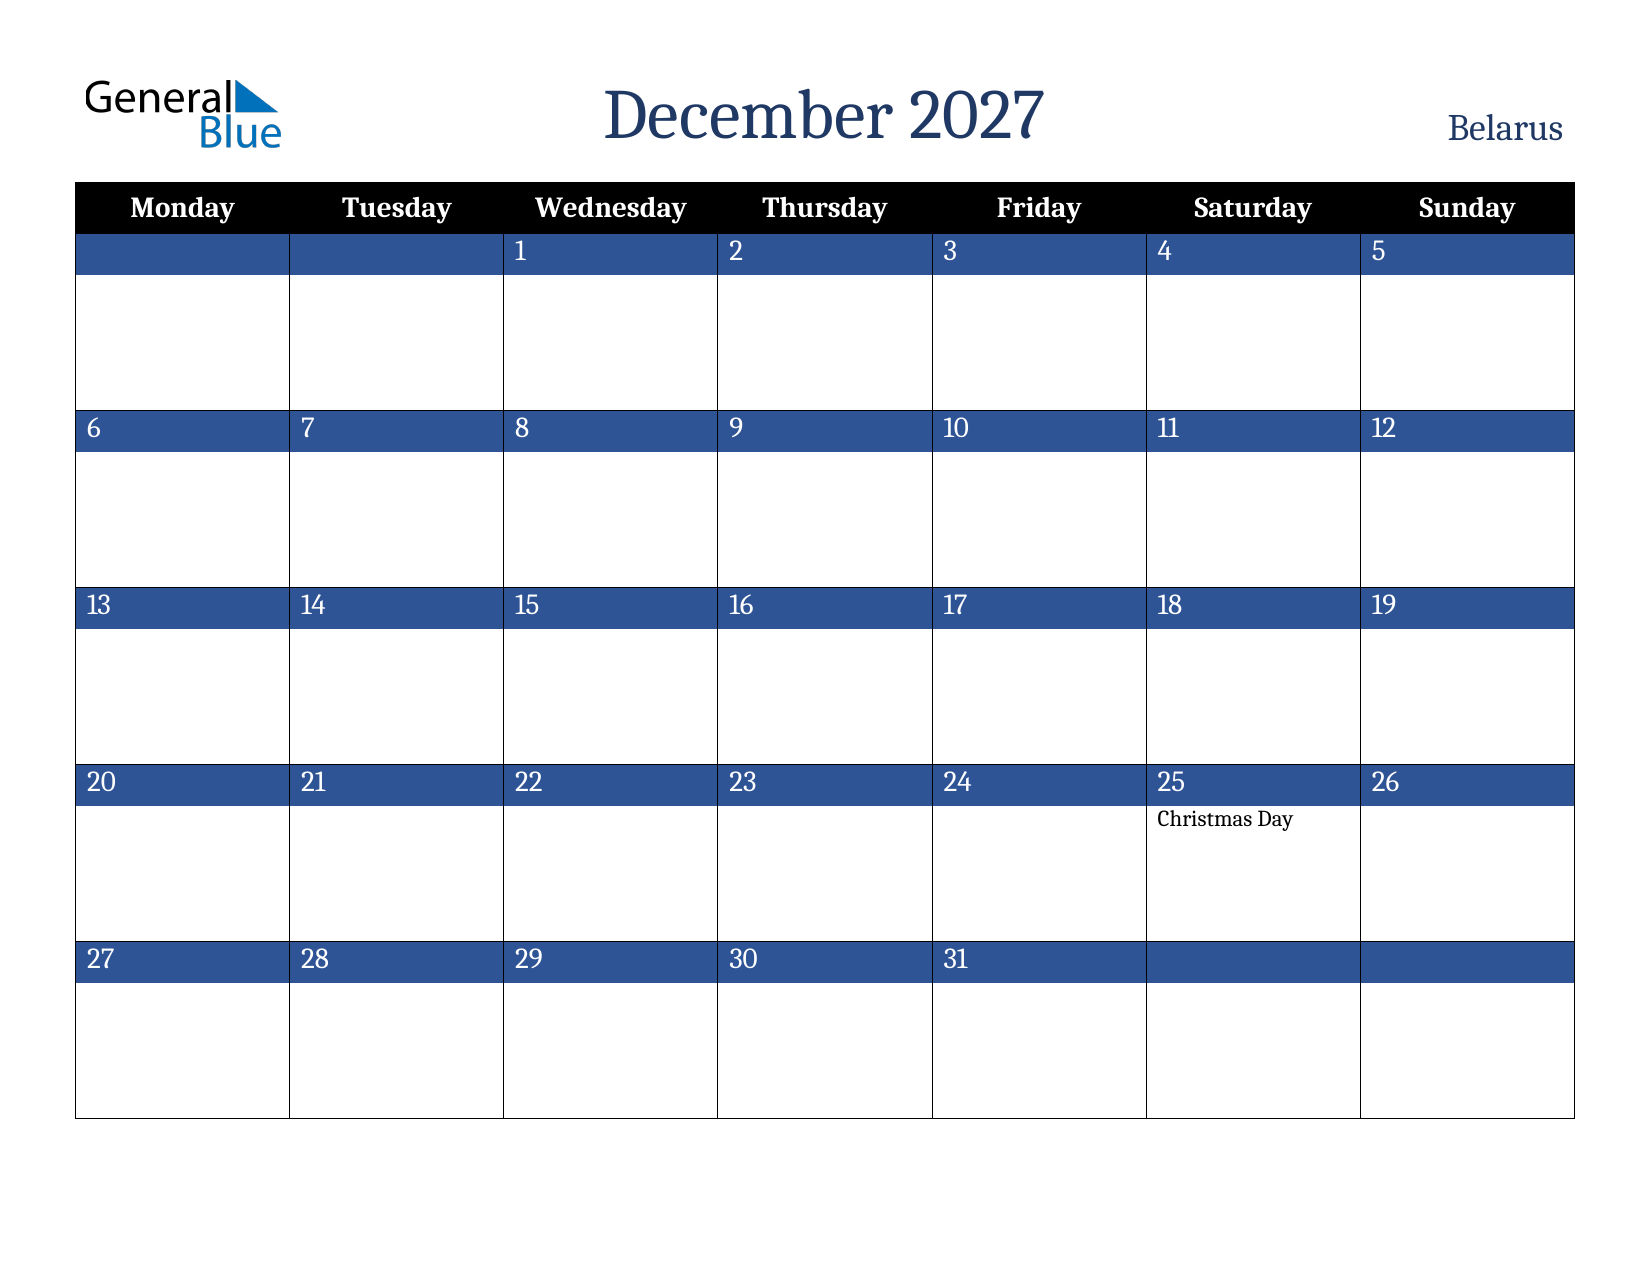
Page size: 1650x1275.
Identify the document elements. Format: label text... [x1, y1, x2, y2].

table_cell 24 [933, 765, 1146, 806]
table_cell [290, 806, 503, 941]
table_cell Wednesday [504, 183, 717, 233]
table_cell 12 [1361, 411, 1574, 452]
table_cell 27 [76, 942, 289, 983]
table_cell 3 [933, 234, 1146, 275]
table_cell 15 [504, 588, 717, 629]
table_cell [933, 806, 1146, 941]
table_cell 21 [290, 765, 503, 806]
table_cell [290, 234, 503, 275]
table_cell [933, 629, 1146, 764]
table_cell 28 [290, 942, 503, 983]
table_cell 22 [504, 765, 717, 806]
table_cell [718, 452, 932, 587]
table_cell [1147, 629, 1360, 764]
table_cell Christmas Day [1147, 806, 1360, 941]
table_cell 18 [1147, 588, 1360, 629]
table_cell [504, 452, 717, 587]
table_cell Sunday [1361, 183, 1574, 233]
table_cell [718, 629, 932, 764]
table_cell [290, 983, 503, 1118]
table_cell [1147, 275, 1360, 410]
table_cell [76, 806, 289, 941]
table_cell [76, 983, 289, 1118]
table_cell [718, 275, 932, 410]
table_cell [1147, 452, 1360, 587]
table_cell [1147, 983, 1360, 1118]
table_cell 30 [718, 942, 932, 983]
picture [86, 80, 281, 148]
table_cell [1361, 452, 1574, 587]
table_cell [1361, 806, 1574, 941]
table_cell 14 [290, 588, 503, 629]
table_cell 19 [1361, 588, 1574, 629]
table_cell 31 [933, 942, 1146, 983]
table_cell Saturday [1147, 183, 1360, 233]
table_cell Thursday [718, 183, 932, 233]
table_cell Tuesday [290, 183, 503, 233]
table_cell [1361, 983, 1574, 1118]
table_cell 16 [718, 588, 932, 629]
table_cell [290, 275, 503, 410]
table_cell [933, 275, 1146, 410]
table_cell 29 [504, 942, 717, 983]
table_cell 4 [1147, 234, 1360, 275]
table_cell [76, 452, 289, 587]
table_cell 11 [1147, 411, 1360, 452]
table_cell 6 [76, 411, 289, 452]
table_cell 10 [933, 411, 1146, 452]
table_header Belarus [1146, 75, 1574, 182]
table_cell [933, 983, 1146, 1118]
table_cell Friday [933, 183, 1146, 233]
table_cell 13 [76, 588, 289, 629]
table_cell 7 [290, 411, 503, 452]
table_cell 9 [718, 411, 932, 452]
table_cell [718, 806, 932, 941]
table_cell 26 [1361, 765, 1574, 806]
table_cell [1361, 942, 1574, 983]
table_cell [718, 983, 932, 1118]
table_cell [504, 275, 717, 410]
table_cell [290, 629, 503, 764]
table_cell Monday [76, 183, 289, 233]
table_cell 1 [504, 234, 717, 275]
table_cell [1361, 629, 1574, 764]
table_cell [76, 629, 289, 764]
table_cell 5 [1361, 234, 1574, 275]
table_cell [504, 983, 717, 1118]
table_cell 25 [1147, 765, 1360, 806]
table_cell 20 [76, 765, 289, 806]
table_cell [1147, 942, 1360, 983]
table_cell [504, 629, 717, 764]
table_cell [76, 234, 289, 275]
table_cell [933, 452, 1146, 587]
table_cell [1361, 275, 1574, 410]
table_cell [504, 806, 717, 941]
table_cell 8 [504, 411, 717, 452]
table_header [76, 75, 503, 182]
table_cell 23 [718, 765, 932, 806]
table_cell 2 [718, 234, 932, 275]
table_cell 17 [933, 588, 1146, 629]
table_cell [76, 275, 289, 410]
table_header December 2027 [504, 75, 1146, 182]
table_cell [290, 452, 503, 587]
